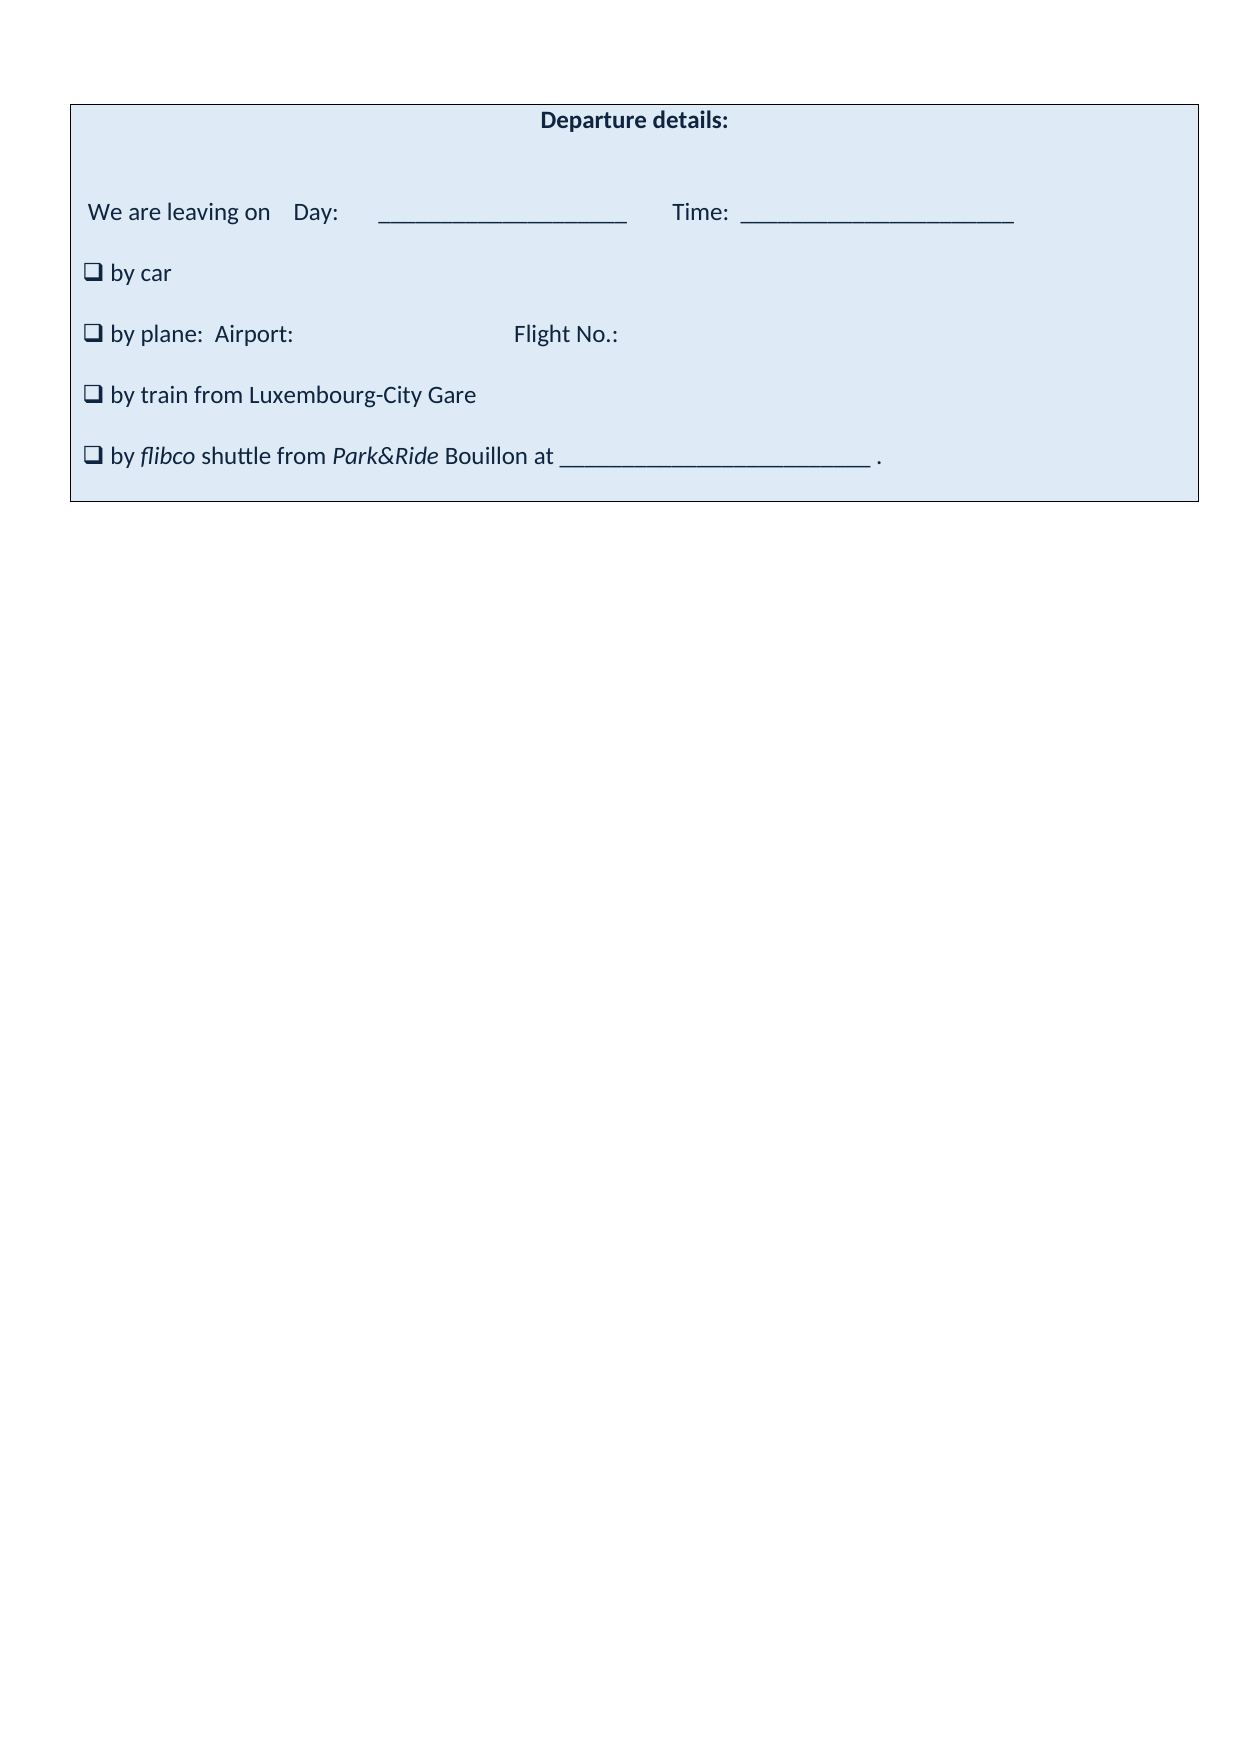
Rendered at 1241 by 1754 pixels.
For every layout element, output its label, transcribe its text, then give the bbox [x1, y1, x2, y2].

table_cell Departure details: We are leaving on Day: ____________________ Time: ______________________ by car by plane: Airport: Flight No.: by train from Luxembourg-City Gare by flibco shuttle from Park&Ride Bouillon at _________________________ . [71, 105, 1198, 501]
